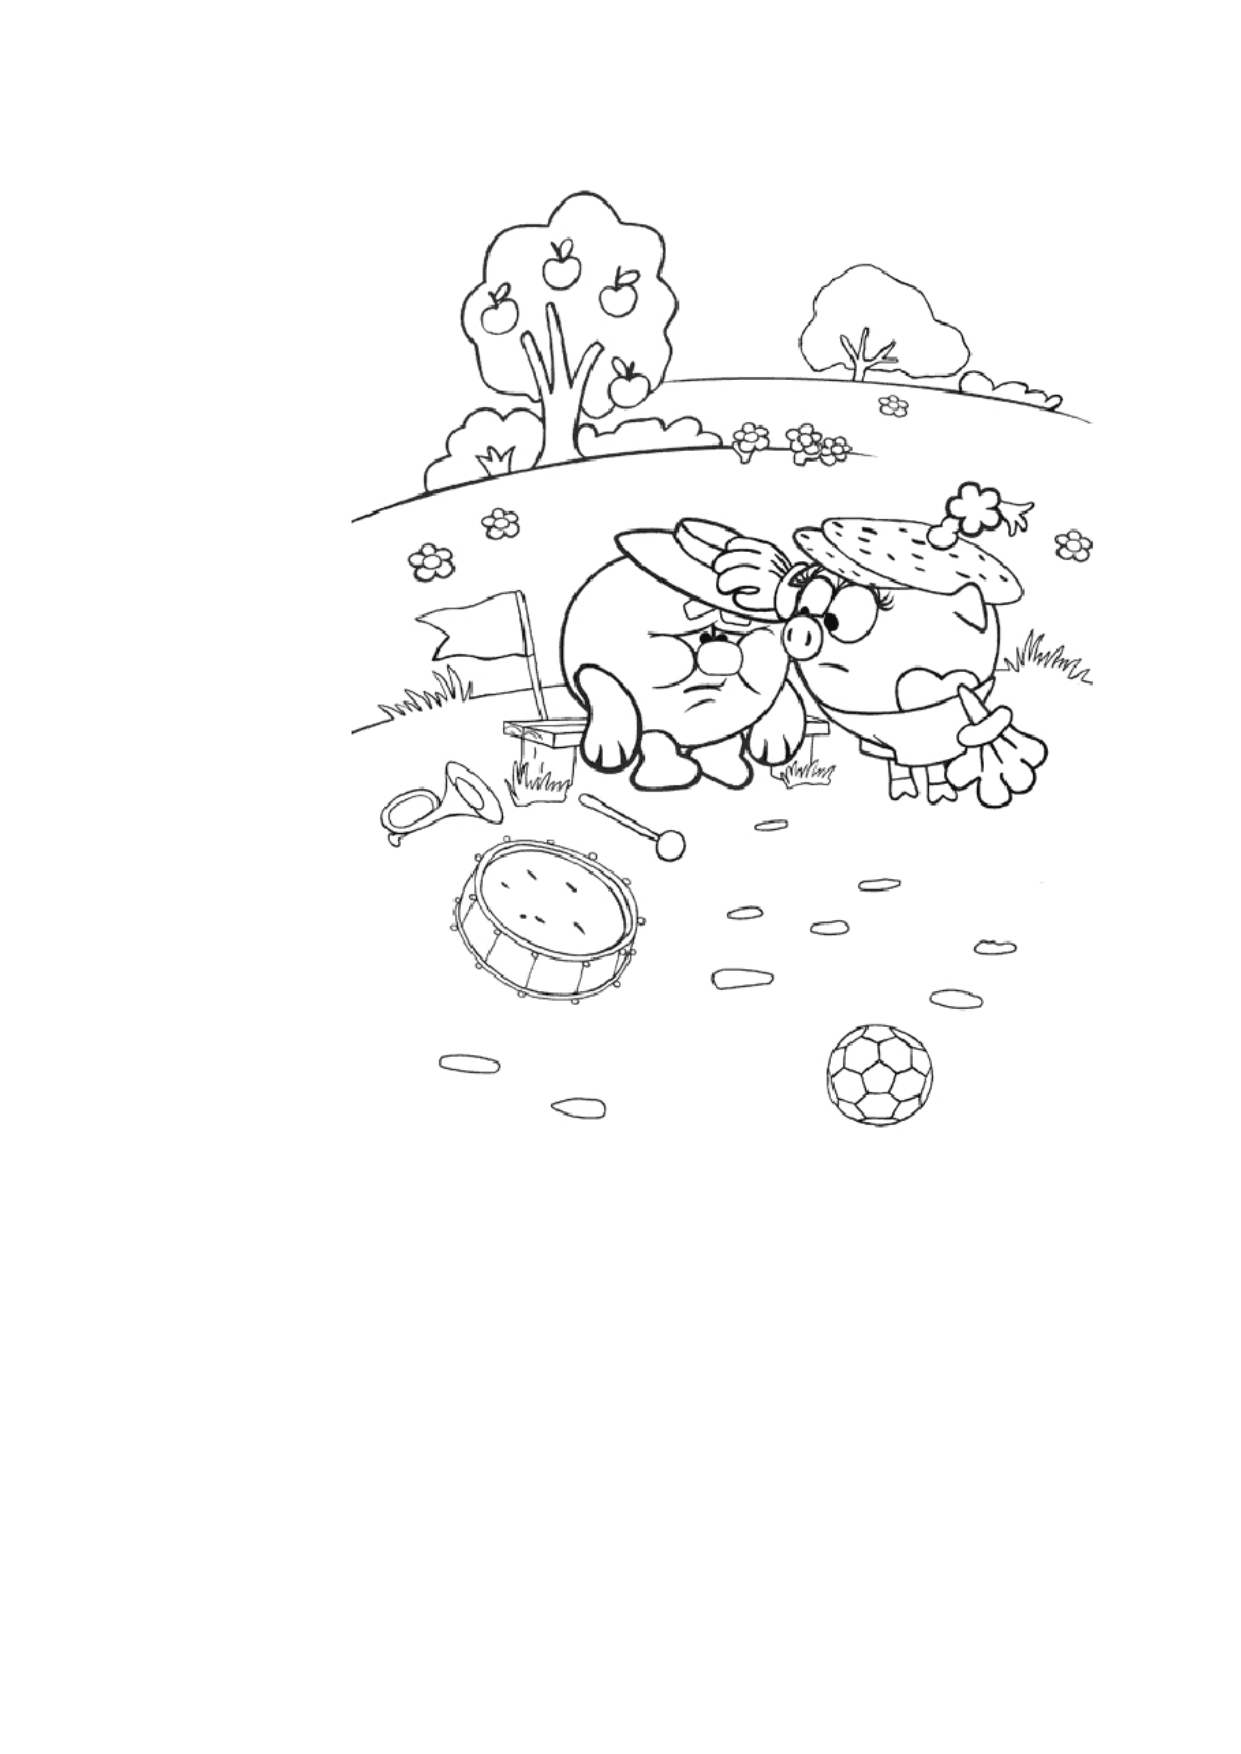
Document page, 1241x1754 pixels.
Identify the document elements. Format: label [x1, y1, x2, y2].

picture [177, 118, 1241, 1166]
